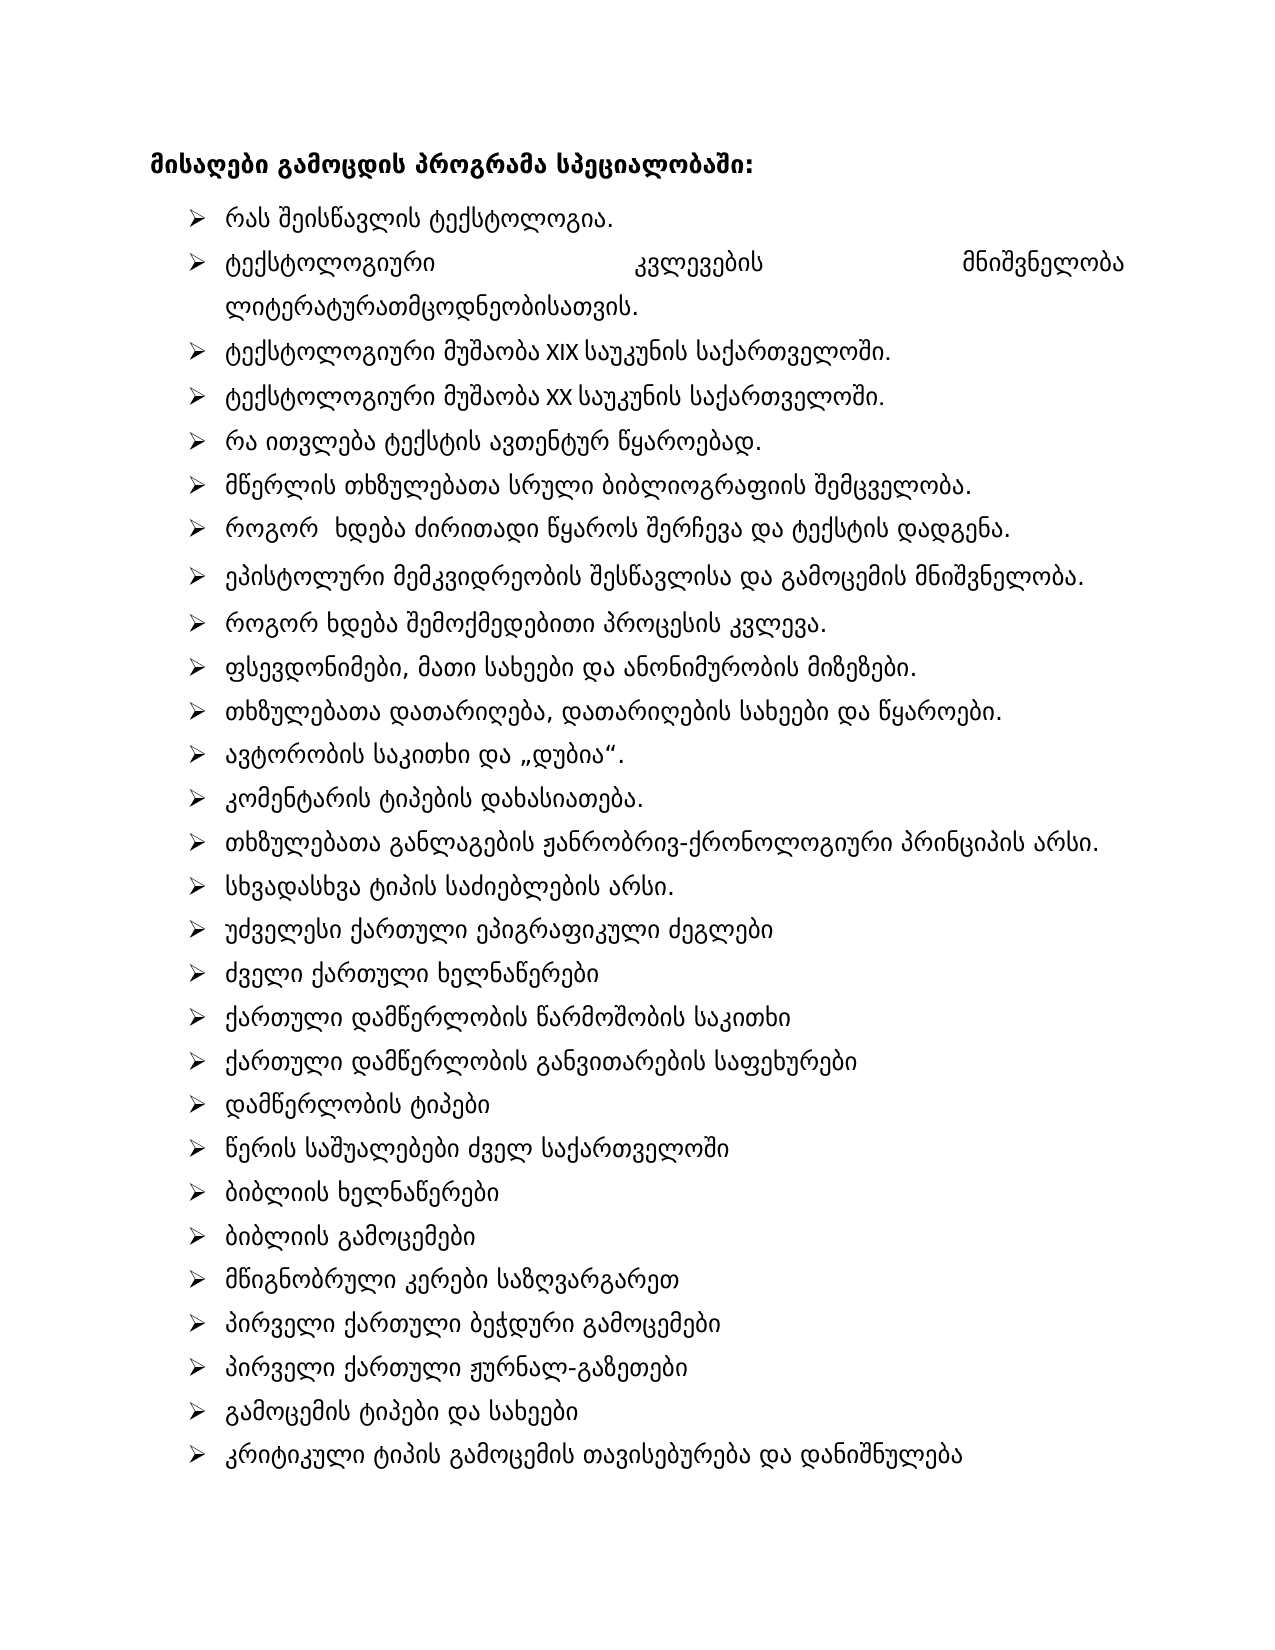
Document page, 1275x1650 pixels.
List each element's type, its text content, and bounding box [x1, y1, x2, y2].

list პირველი ქართული ბეჭდური გამოცემები [187, 1309, 1125, 1338]
list მწიგნობრული კერები საზღვარგარეთ [187, 1266, 1125, 1295]
list კრიტიკული ტიპის გამოცემის თავისებურება და დანიშნულება [187, 1441, 1125, 1470]
list როგორ ხდება ძირითადი წყაროს შერჩევა და ტექსტის დადგენა. [187, 514, 1125, 544]
list ეპისტოლური მემკვიდრეობის შესწავლისა და გამოცემის მნიშვნელობა. [187, 558, 1125, 592]
list ავტორობის საკითხი და „დუბია“. [187, 741, 1125, 770]
list უძველესი ქართული ეპიგრაფიკული ძეგლები [187, 916, 1125, 945]
list დამწერლობის ტიპები [187, 1091, 1125, 1120]
list სხვადასხვა ტიპის საძიებლების არსი. [187, 872, 1125, 901]
list ბიბლიის გამოცემები [187, 1222, 1125, 1251]
list ქართული დამწერლობის წარმოშობის საკითხი [187, 1003, 1125, 1032]
list ტექსტოლოგიური მუშაობა XIX საუკუნის საქართველოში. [187, 336, 1125, 366]
list ტექსტოლოგიური კვლევების მნიშვნელობა ლიტერატურათმცოდნეობისათვის. [187, 248, 1125, 321]
list როგორ ხდება შემოქმედებითი პროცესის კვლევა. [187, 609, 1125, 638]
list ძველი ქართული ხელნაწერები [187, 959, 1125, 988]
list პირველი ქართული ჟურნალ-გაზეთები [187, 1353, 1125, 1382]
list თხზულებათა განლაგების ჟანრობრივ-ქრონოლოგიური პრინციპის არსი. [187, 828, 1125, 857]
list ფსევდონიმები, მათი სახეები და ანონიმურობის მიზეზები. [187, 653, 1125, 682]
list წერის საშუალებები ძველ საქართველოში [187, 1134, 1125, 1163]
list რას შეისწავლის ტექსტოლოგია. [187, 204, 1125, 233]
list ქართული დამწერლობის განვითარების საფეხურები [187, 1047, 1125, 1076]
list ბიბლიის ხელნაწერები [187, 1178, 1125, 1207]
list თხზულებათა დათარიღება, დათარიღების სახეები და წყაროები. [187, 697, 1125, 726]
text მისაღები გამოცდის პროგრამა სპეციალობაში: [150, 150, 1125, 179]
list კომენტარის ტიპების დახასიათება. [187, 784, 1125, 813]
list ტექსტოლოგიური მუშაობა XX საუკუნის საქართველოში. [187, 381, 1125, 412]
list გამოცემის ტიპები და სახეები [187, 1397, 1125, 1426]
list რა ითვლება ტექსტის ავთენტურ წყაროებად. [187, 427, 1125, 456]
list მწერლის თხზულებათა სრული ბიბლიოგრაფიის შემცველობა. [187, 471, 1125, 500]
